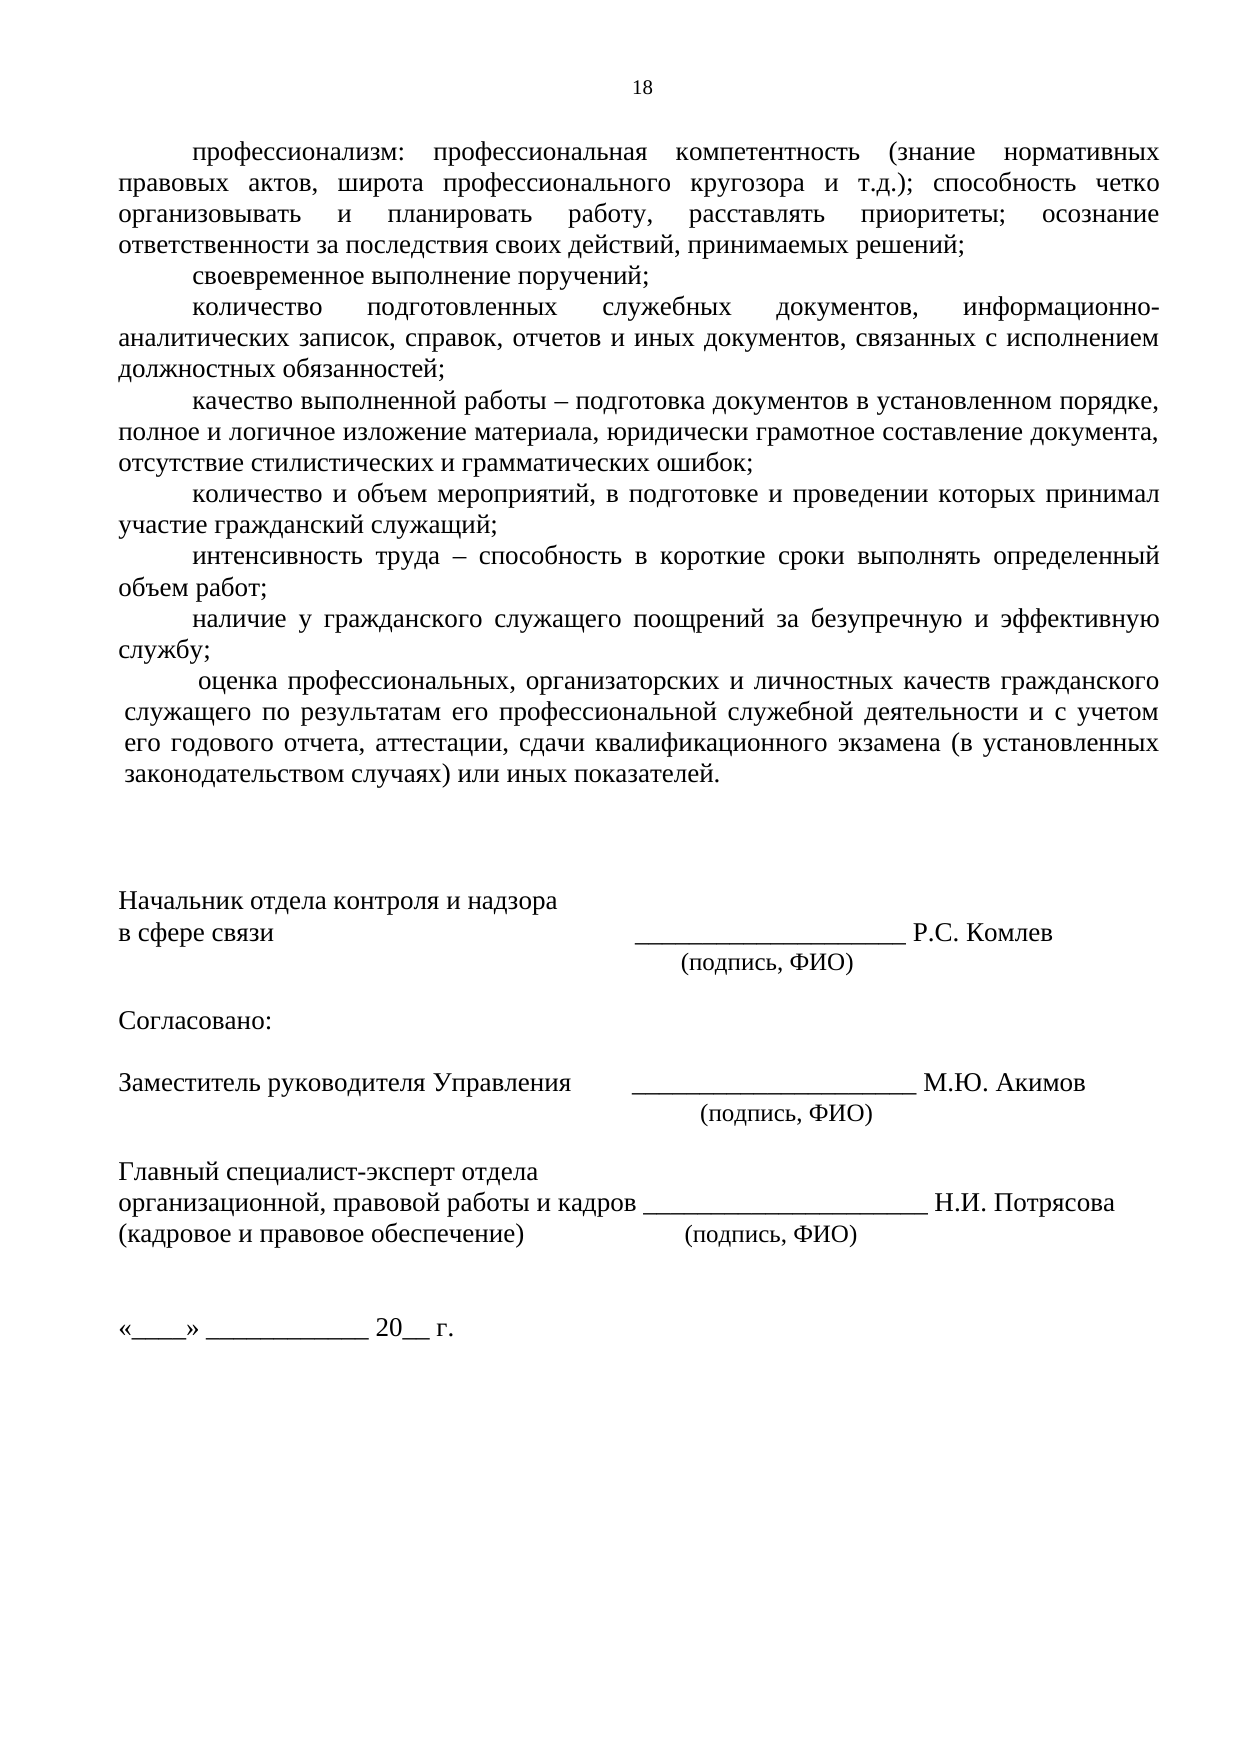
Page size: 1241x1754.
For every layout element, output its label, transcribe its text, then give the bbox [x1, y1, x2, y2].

text Главный специалист-эксперт отдела [118, 1155, 1161, 1186]
text «____» ____________ 20__ г. [118, 1311, 1161, 1342]
text (кадровое и правовое обеспечение) (подпись, ФИО) [118, 1217, 1161, 1249]
text (подпись, ФИО) [118, 947, 1161, 976]
text интенсивность труда – способность в короткие сроки выполнять определенный объем работ; [118, 539, 1161, 602]
text оценка профессиональных, организаторских и личностных качеств гражданского служащего по результатам его профессиональной служебной деятельности и с учетом его годового отчета, аттестации, сдачи квалификационного экзамена (в установленных законодательством случаях) или иных показателей. [124, 664, 1161, 789]
text Начальник отдела контроля и надзора [118, 884, 1161, 916]
text Заместитель руководителя Управления _____________________ М.Ю. Акимов [118, 1067, 1161, 1098]
text своевременное выполнение поручений; [118, 259, 1161, 290]
text профессионализм: профессиональная компетентность (знание нормативных правовых актов, широта профессионального кругозора и т.д.); способность четко организовывать и планировать работу, расставлять приоритеты; осознание ответственности за последствия своих действий, принимаемых решений; [118, 134, 1161, 259]
text наличие у гражданского служащего поощрений за безупречную и эффективную службу; [118, 602, 1161, 664]
text в сфере связи ____________________ Р.С. Комлев [118, 916, 1161, 947]
text количество подготовленных служебных документов, информационно-аналитических записок, справок, отчетов и иных документов, связанных с исполнением должностных обязанностей; [118, 290, 1161, 384]
text организационной, правовой работы и кадров _____________________ Н.И. Потрясова [118, 1186, 1161, 1217]
text (подпись, ФИО) [118, 1098, 1161, 1126]
text Согласовано: [118, 1004, 1161, 1035]
text качество выполненной работы – подготовка документов в установленном порядке, полное и логичное изложение материала, юридически грамотное составление документа, отсутствие стилистических и грамматических ошибок; [118, 384, 1161, 477]
text количество и объем мероприятий, в подготовке и проведении которых принимал участие гражданский служащий; [118, 477, 1161, 539]
